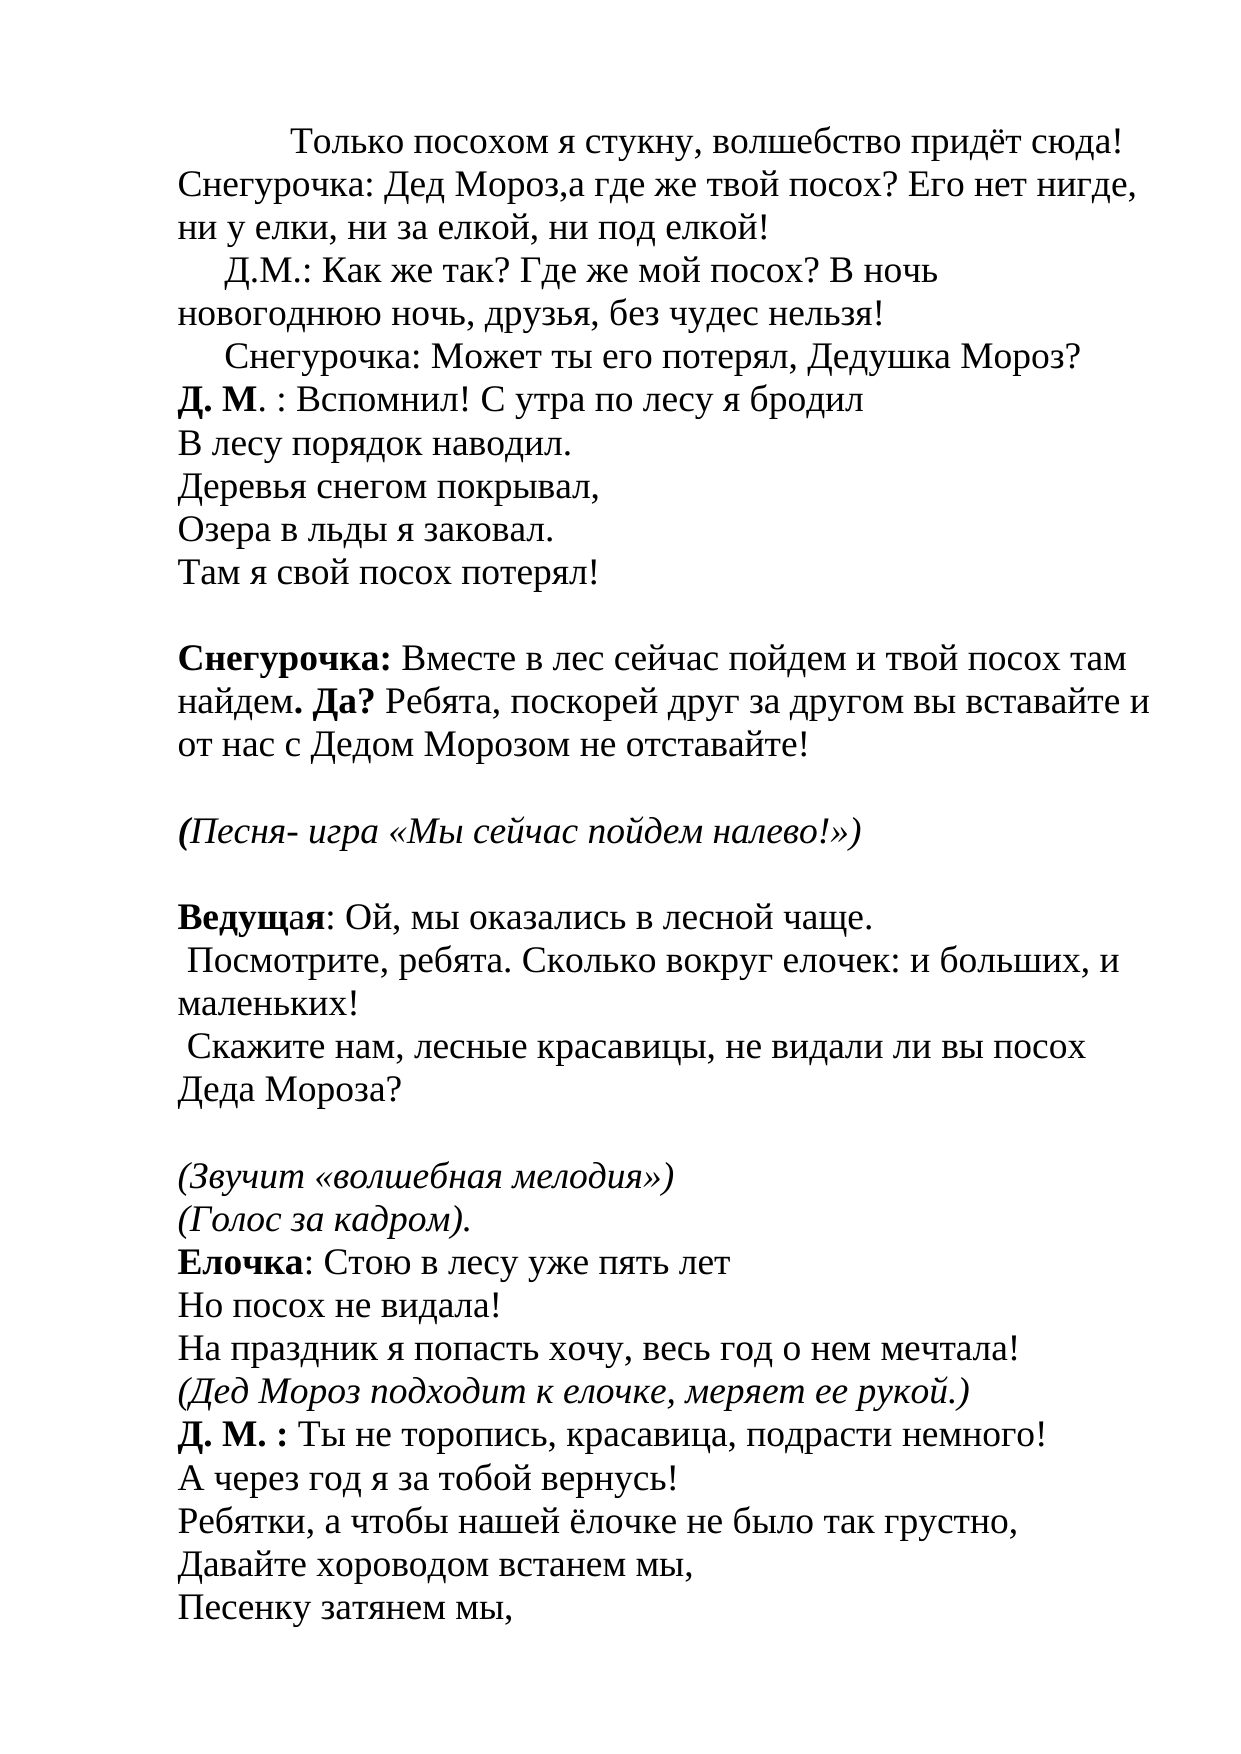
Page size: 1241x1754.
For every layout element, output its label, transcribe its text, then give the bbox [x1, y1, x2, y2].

text Но посох не видала! [177, 1282, 1152, 1326]
text Ведущая: Ой, мы оказались в лесной чаще. [177, 894, 1152, 937]
text Снегурочка: Может ты его потерял, Дедушка Мороз? [177, 334, 1152, 377]
text А через год я за тобой вернусь! [177, 1455, 1152, 1498]
text Д.М.: Как же так? Где же мой посох? В ночь новогоднюю ночь, друзья, без чудес нельзя! [177, 247, 1152, 334]
text Только посохом я стукну, волшебство придёт сюда! [177, 118, 1152, 161]
text Снегурочка: Вместе в лес сейчас пойдем и твой посох там найдем. Да? Ребята, поскорей друг за другом вы вставайте и от нас с Дедом Морозом не отставайте! [177, 636, 1152, 765]
text (Песня- игра «Мы сейчас пойдем налево!») [177, 808, 1152, 851]
text Посмотрите, ребята. Сколько вокруг елочек: и больших, и маленьких! [177, 937, 1152, 1024]
text Ребятки, а чтобы нашей ёлочке не было так грустно, [177, 1498, 1152, 1541]
text Скажите нам, лесные красавицы, не видали ли вы посох Деда Мороза? [177, 1024, 1152, 1110]
text Снегурочка: Дед Мороз,а где же твой посох? Его нет нигде, ни у елки, ни за елкой, ни под елкой! [177, 161, 1152, 247]
text Елочка: Стою в лесу уже пять лет [177, 1239, 1152, 1282]
text (Звучит «волшебная мелодия») [177, 1153, 1152, 1196]
text Деревья снегом покрывал, [177, 463, 1152, 506]
text Д. М. : Вспомнил! С утра по лесу я бродил [177, 377, 1152, 420]
text Там я свой посох потерял! [177, 549, 1152, 592]
text Озера в льды я заковал. [177, 506, 1152, 549]
text В лесу порядок наводил. [177, 420, 1152, 463]
text (Дед Мороз подходит к елочке, меряет ее рукой.) [177, 1369, 1152, 1412]
text Давайте хороводом встанем мы, [177, 1541, 1152, 1584]
text Песенку затянем мы, [177, 1584, 1152, 1627]
text На праздник я попасть хочу, весь год о нем мечтала! [177, 1326, 1152, 1369]
text (Голос за кадром). [177, 1196, 1152, 1239]
text Д. М. : Ты не торопись, красавица, подрасти немного! [177, 1412, 1152, 1455]
